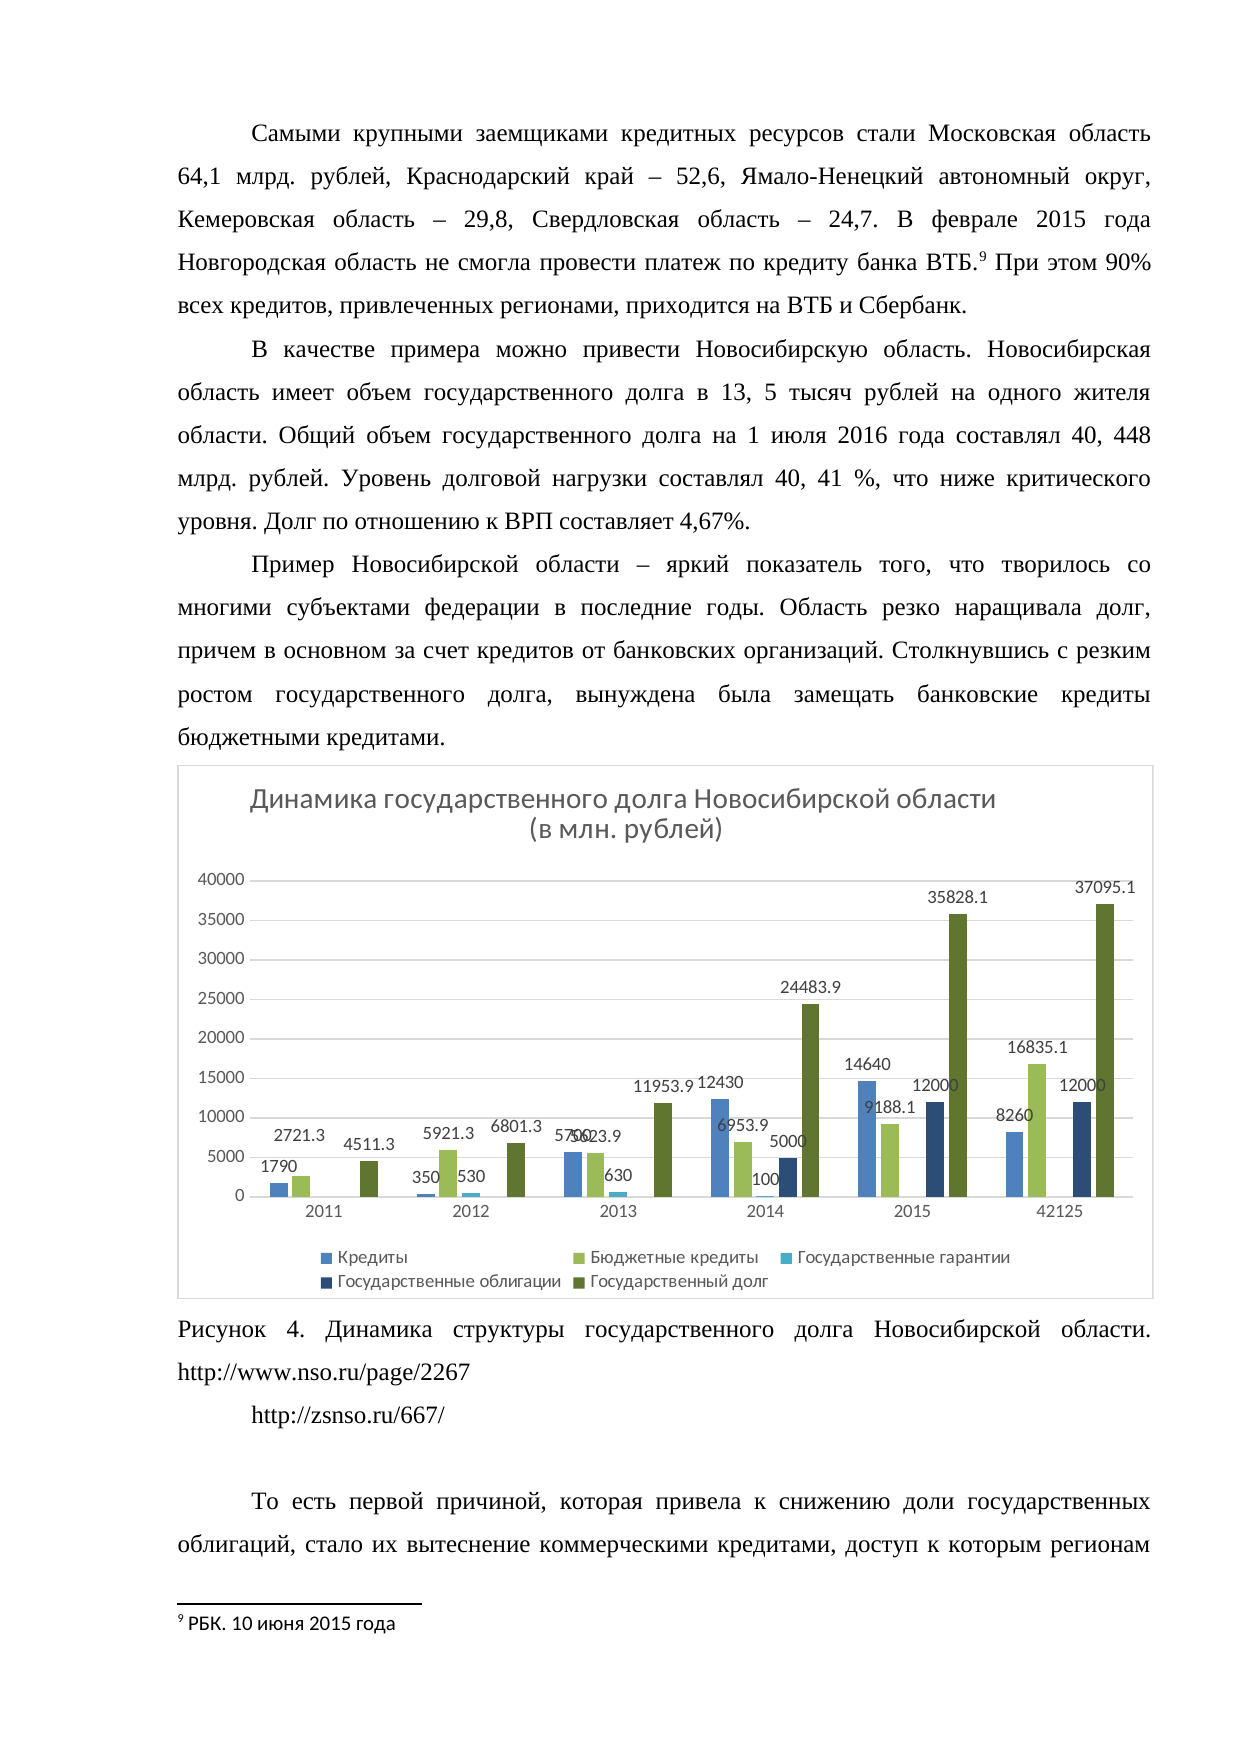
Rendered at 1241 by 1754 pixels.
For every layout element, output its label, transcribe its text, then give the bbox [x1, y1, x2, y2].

text Рисунок 4. Динамика структуры государственного долга Новосибирской области. http://www.nso.ru/page/2267 [177, 1299, 1152, 1386]
text В качестве примера можно привести Новосибирскую область. Новосибирская область имеет объем государственного долга в 13, 5 тысяч рублей на одного жителя области. Общий объем государственного долга на 1 июля 2016 года составлял 40, 448 млрд. рублей. Уровень долговой нагрузки составлял 40, 41 %, что ниже критического уровня. Долг по отношению к ВРП составляет 4,67%. [177, 334, 1152, 535]
text http://zsnso.ru/667/ [177, 1400, 1152, 1429]
text Пример Новосибирской области – яркий показатель того, что творилось со многими субъектами федерации в последние годы. Область резко наращивала долг, причем в основном за счет кредитов от банковских организаций. Столкнувшись с резким ростом государственного долга, вынуждена была замещать банковские кредиты бюджетными кредитами. [177, 549, 1152, 751]
text Самыми крупными заемщиками кредитных ресурсов стали Московская область 64,1 млрд. рублей, Краснодарский край – 52,6, Ямало-Ненецкий автономный округ, Кемеровская область – 29,8, Свердловская область – 24,7. В феврале 2015 года Новгородская область не смогла провести платеж по кредиту банка ВТБ. При этом 90% всех кредитов, привлеченных регионами, приходится на ВТБ и Сбербанк. [177, 118, 1152, 319]
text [177, 1486, 1152, 1558]
